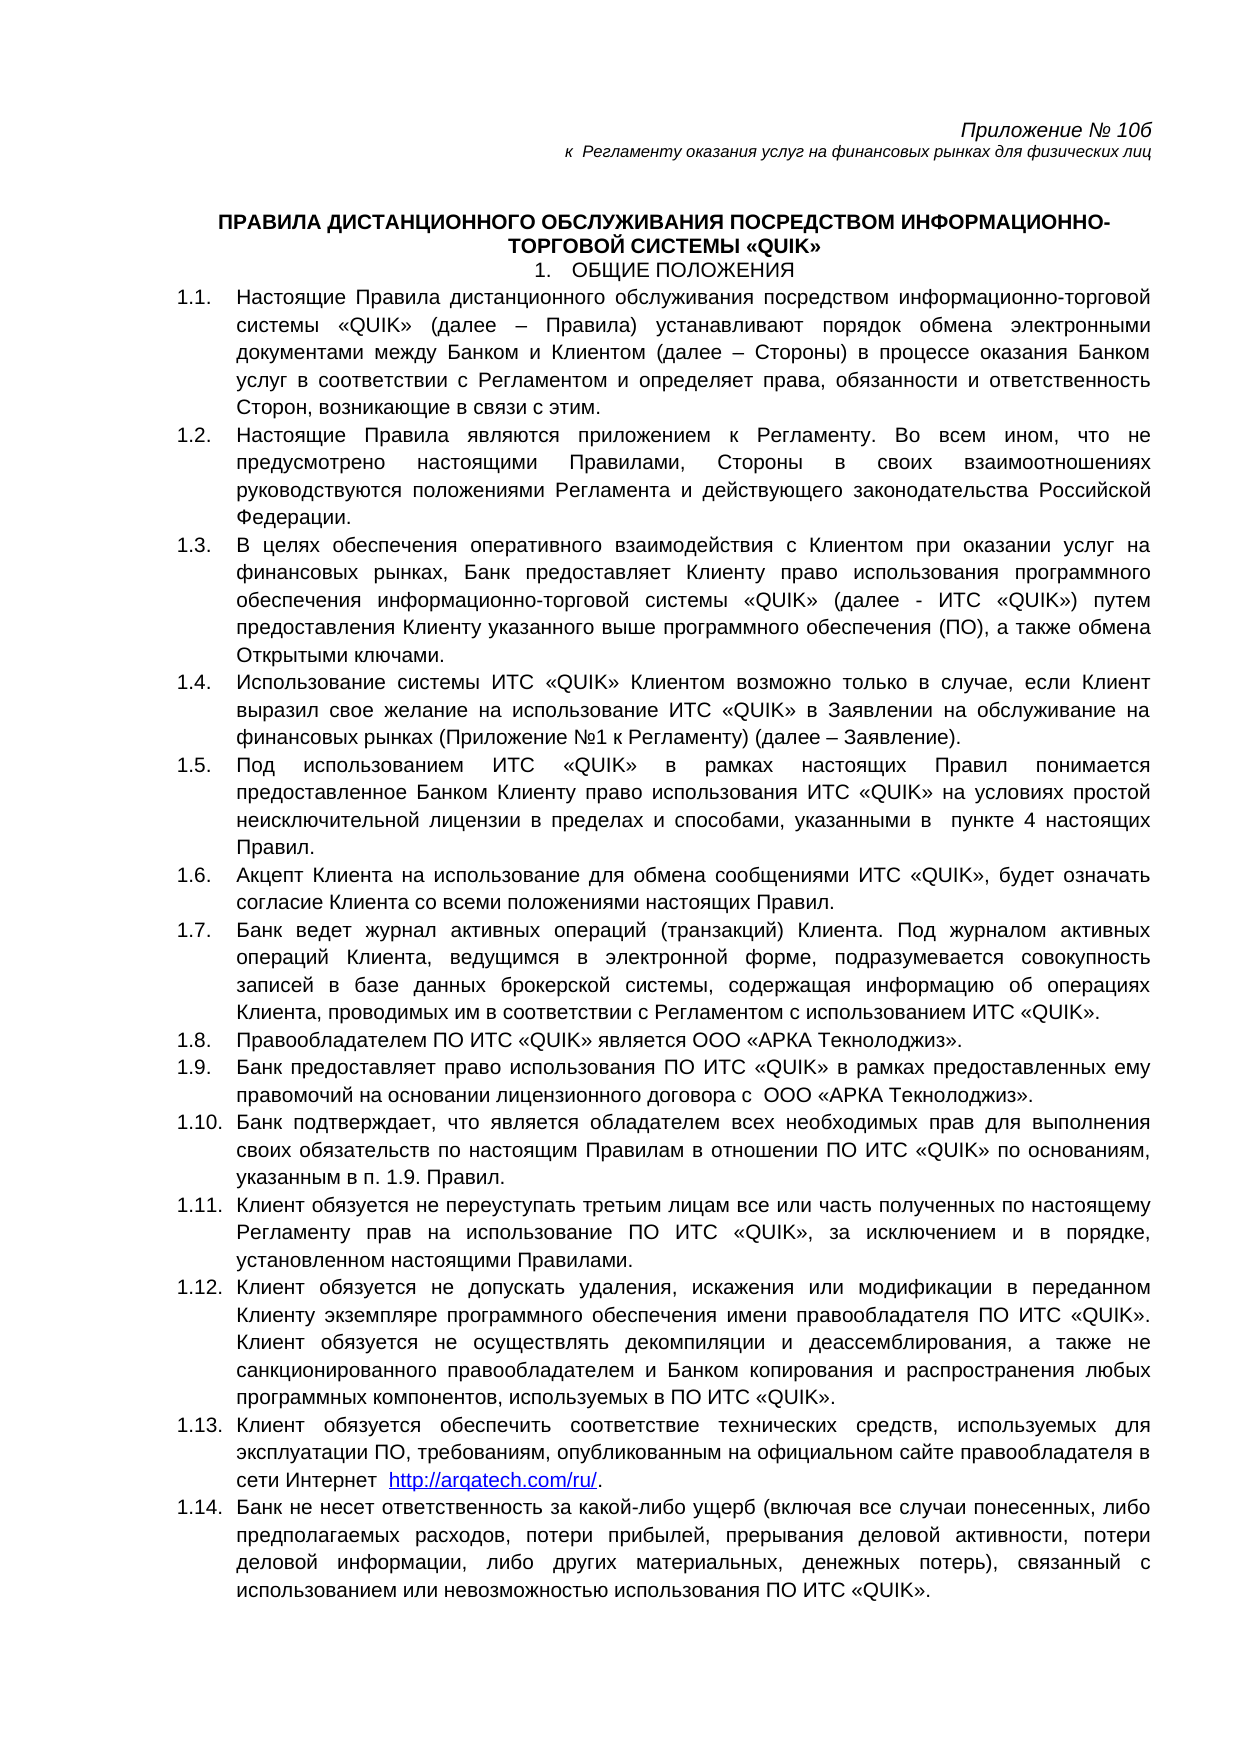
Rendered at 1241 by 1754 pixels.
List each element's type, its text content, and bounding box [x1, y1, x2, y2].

list Клиент обязуется обеспечить соответствие технических средств, используемых для эксплуатации ПО, требованиям, опубликованным на официальном сайте правообладателя в сети Интернет http://arqatech.com/ru/. [177, 1412, 1152, 1491]
list Клиент обязуется не переуступать третьим лицам все или часть полученных по настоящему Регламенту прав на использование ПО ИТС «QUIK», за исключением и в порядке, установленном настоящими Правилами. [177, 1192, 1152, 1271]
list Правообладателем ПО ИТС «QUIK» является ООО «АРКА Текнолоджиз». [177, 1027, 1152, 1051]
text к Регламенту оказания услуг на финансовых рынках для физических лиц [177, 142, 1152, 161]
text Приложение № 10б [177, 118, 1152, 142]
list Акцепт Клиента на использование для обмена сообщениями ИТС «QUIK», будет означать согласие Клиента со всеми положениями настоящих Правил. [177, 862, 1152, 914]
list Клиент обязуется не допускать удаления, искажения или модификации в переданном Клиенту экземпляре программного обеспечения имени правообладателя ПО ИТС «QUIK». Клиент обязуется не осуществлять декомпиляции и деассемблирования, а также не санкционированного правообладателем и Банком копирования и распространения любых программных компонентов, используемых в ПО ИТС «QUIK». [177, 1275, 1152, 1409]
list В целях обеспечения оперативного взаимодействия с Клиентом при оказании услуг на финансовых рынках, Банк предоставляет Клиенту право использования программного обеспечения информационно-торговой системы «QUIK» (далее - ИТС «QUIK») путем предоставления Клиенту указанного выше программного обеспечения (ПО), а также обмена Открытыми ключами. [177, 532, 1152, 666]
list ОБЩИЕ ПОЛОЖЕНИЯ [177, 257, 1152, 281]
list Настоящие Правила являются приложением к Регламенту. Во всем ином, что не предусмотрено настоящими Правилами, Стороны в своих взаимоотношениях руководствуются положениями Регламента и действующего законодательства Российской Федерации. [177, 422, 1152, 529]
list Банк ведет журнал активных операций (транзакций) Клиента. Под журналом активных операций Клиента, ведущимся в электронной форме, подразумевается совокупность записей в базе данных брокерской системы, содержащая информацию об операциях Клиента, проводимых им в соответствии с Регламентом с использованием ИТС «QUIK». [177, 917, 1152, 1024]
list Настоящие Правила дистанционного обслуживания посредством информационно-торговой системы «QUIK» (далее – Правила) устанавливают порядок обмена электронными документами между Банком и Клиентом (далее – Стороны) в процессе оказания Банком услуг в соответствии с Регламентом и определяет права, обязанности и ответственность Сторон, возникающие в связи с этим. [177, 285, 1152, 419]
list Банк не несет ответственность за какой-либо ущерб (включая все случаи понесенных, либо предполагаемых расходов, потери прибылей, прерывания деловой активности, потери деловой информации, либо других материальных, денежных потерь), связанный с использованием или невозможностью использования ПО ИТС «QUIK». [177, 1495, 1152, 1601]
list Банк подтверждает, что является обладателем всех необходимых прав для выполнения своих обязательств по настоящим Правилам в отношении ПО ИТС «QUIK» по основаниям, указанным в п. 1.9. Правил. [177, 1110, 1152, 1189]
list Банк предоставляет право использования ПО ИТС «QUIK» в рамках предоставленных ему правомочий на основании лицензионного договора с ООО «АРКА Текнолоджиз». [177, 1055, 1152, 1106]
list Под использованием ИТС «QUIK» в рамках настоящих Правил понимается предоставленное Банком Клиенту право использования ИТС «QUIK» на условиях простой неисключительной лицензии в пределах и способами, указанными в пункте 4 настоящих Правил. [177, 752, 1152, 859]
text ПРАВИЛА ДИСТАНЦИОННОГО ОБСЛУЖИВАНИЯ ПОСРЕДСТВОМ ИНФОРМАЦИОННО-ТОРГОВОЙ СИСТЕМЫ «QUIK» [177, 209, 1152, 257]
list Использование системы ИТС «QUIK» Клиентом возможно только в случае, если Клиент выразил свое желание на использование ИТС «QUIK» в Заявлении на обслуживание на финансовых рынках (Приложение №1 к Регламенту) (далее – Заявление). [177, 670, 1152, 749]
